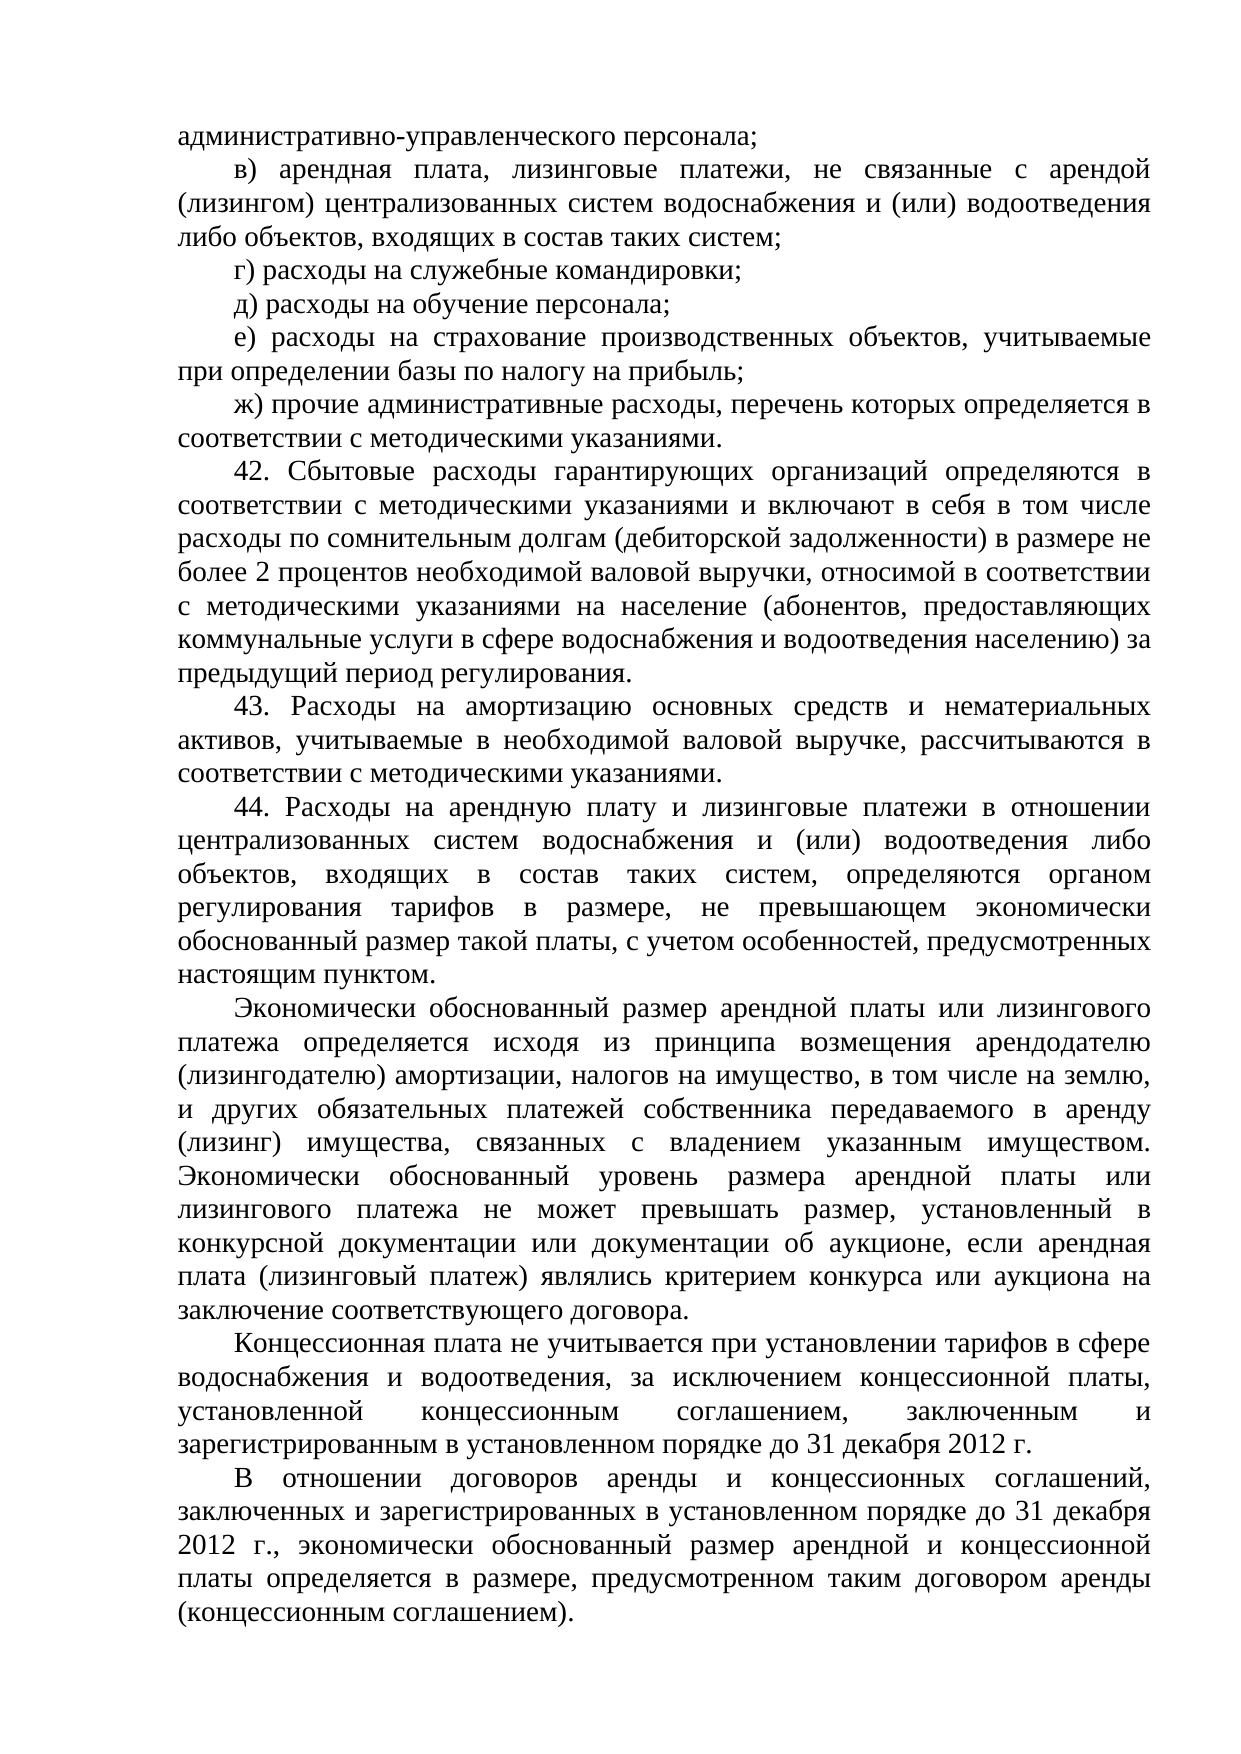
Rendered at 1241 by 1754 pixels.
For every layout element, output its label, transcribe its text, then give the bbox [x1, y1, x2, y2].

text 44. Расходы на арендную плату и лизинговые платежи в отношении централизованных систем водоснабжения и (или) водоотведения либо объектов, входящих в состав таких систем, определяются органом регулирования тарифов в размере, не превышающем экономически обоснованный размер такой платы, с учетом особенностей, предусмотренных настоящим пунктом. [177, 789, 1152, 990]
text Концессионная плата не учитывается при установлении тарифов в сфере водоснабжения и водоотведения, за исключением концессионной платы, установленной концессионным соглашением, заключенным и зарегистрированным в установленном порядке до 31 декабря 2012 г. [177, 1326, 1152, 1460]
text Экономически обоснованный размер арендной платы или лизингового платежа определяется исходя из принципа возмещения арендодателю (лизингодателю) амортизации, налогов на имущество, в том числе на землю, и других обязательных платежей собственника передаваемого в аренду (лизинг) имущества, связанных с владением указанным имуществом. Экономически обоснованный уровень размера арендной платы или лизингового платежа не может превышать размер, установленный в конкурсной документации или документации об аукционе, если арендная плата (лизинговый платеж) являлись критерием конкурса или аукциона на заключение соответствующего договора. [177, 990, 1152, 1326]
text д) расходы на обучение персонала; [177, 286, 1152, 319]
text 42. Сбытовые расходы гарантирующих организаций определяются в соответствии с методическими указаниями и включают в себя в том числе расходы по сомнительным долгам (дебиторской задолженности) в размере не более 2 процентов необходимой валовой выручки, относимой в соответствии с методическими указаниями на население (абонентов, предоставляющих коммунальные услуги в сфере водоснабжения и водоотведения населению) за предыдущий период регулирования. [177, 453, 1152, 688]
text В отношении договоров аренды и концессионных соглашений, заключенных и зарегистрированных в установленном порядке до 31 декабря 2012 г., экономически обоснованный размер арендной и концессионной платы определяется в размере, предусмотренном таким договором аренды (концессионным соглашением). [177, 1460, 1152, 1627]
text е) расходы на страхование производственных объектов, учитываемые при определении базы по налогу на прибыль; [177, 319, 1152, 386]
text г) расходы на служебные командировки; [177, 252, 1152, 286]
text ж) прочие административные расходы, перечень которых определяется в соответствии с методическими указаниями. [177, 386, 1152, 453]
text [177, 118, 1152, 152]
text 43. Расходы на амортизацию основных средств и нематериальных активов, учитываемые в необходимой валовой выручке, рассчитываются в соответствии с методическими указаниями. [177, 688, 1152, 789]
text в) арендная плата, лизинговые платежи, не связанные с арендой (лизингом) централизованных систем водоснабжения и (или) водоотведения либо объектов, входящих в состав таких систем; [177, 152, 1152, 252]
